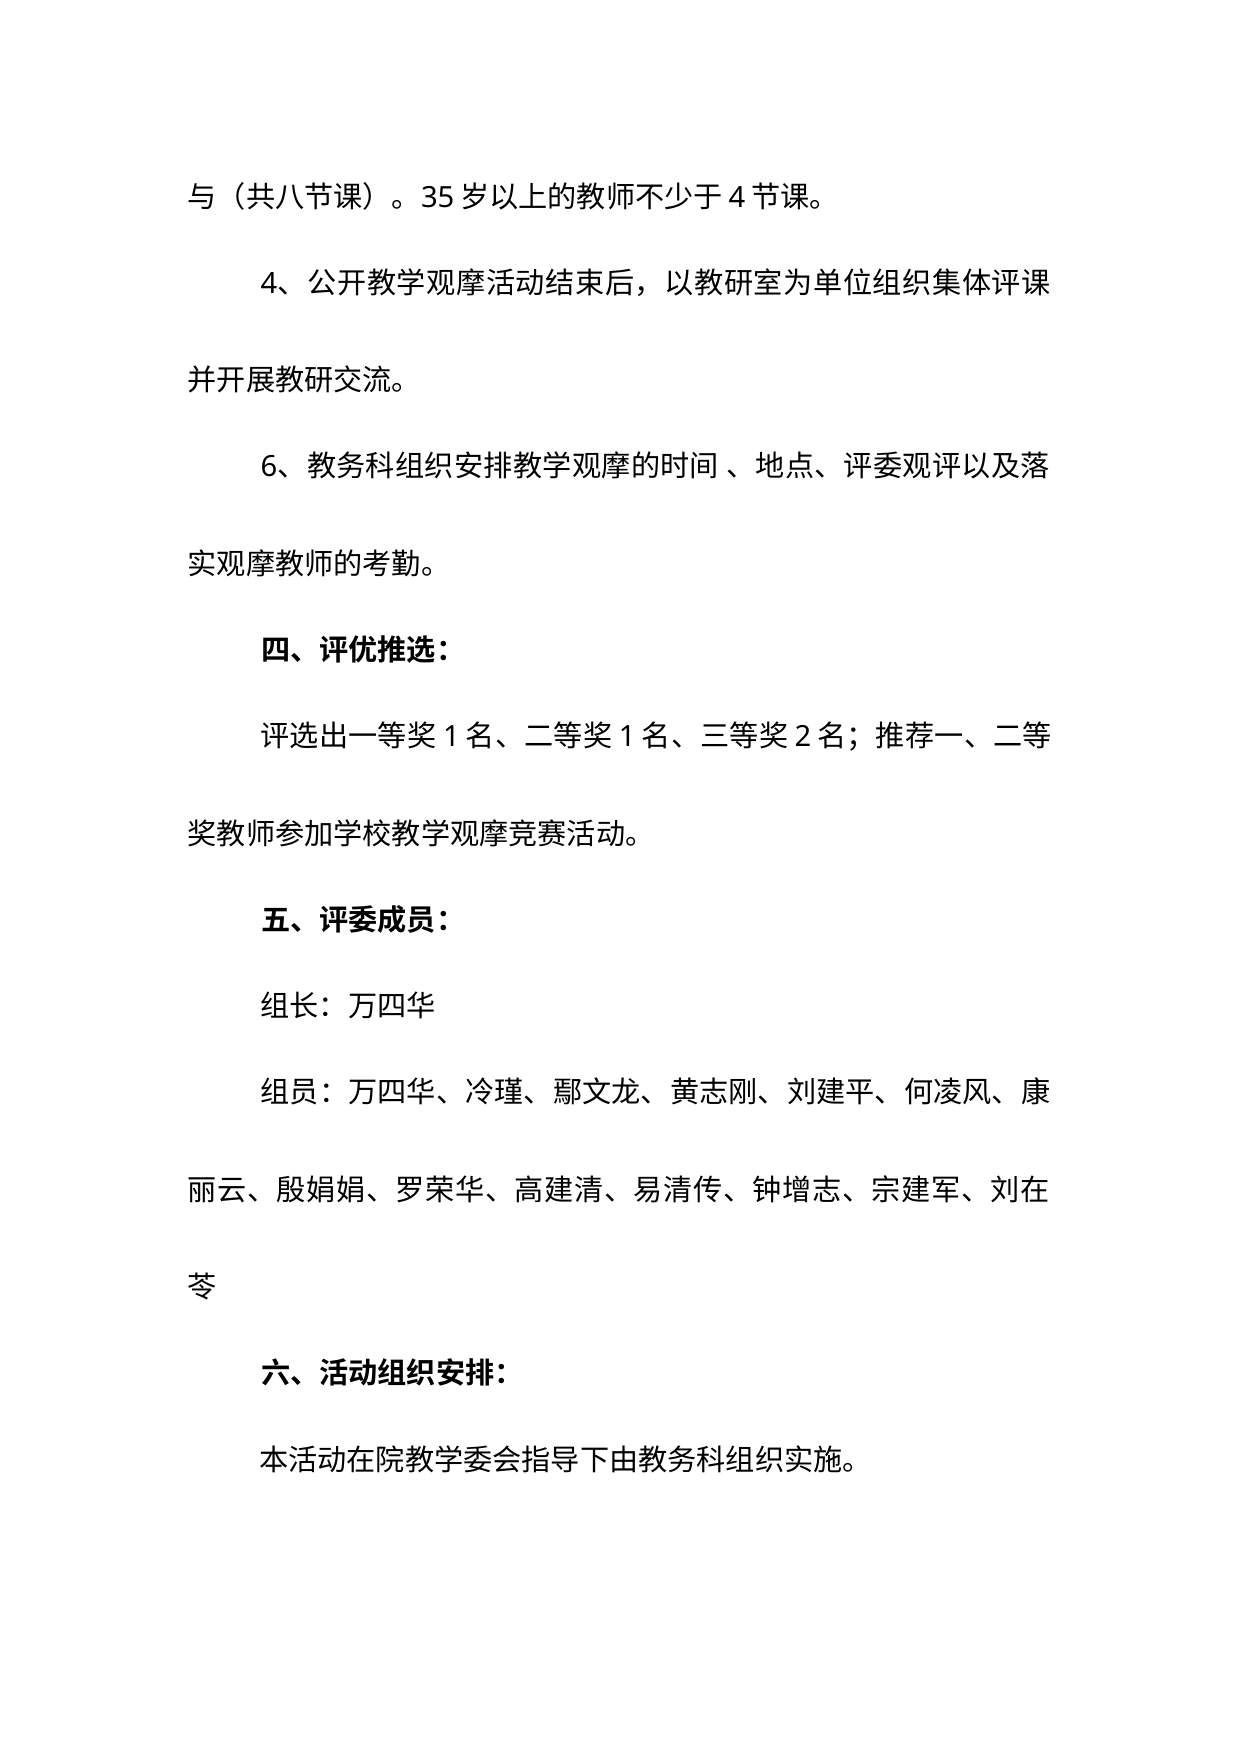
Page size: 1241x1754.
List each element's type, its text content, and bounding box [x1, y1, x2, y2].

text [187, 162, 1053, 227]
text 六、活动组织安排： [187, 1339, 1053, 1404]
text 五、评委成员： [187, 885, 1053, 950]
text 评选出一等奖1名、二等奖1名、三等奖2名；推荐一、二等奖教师参加学校教学观摩竞赛活动。 [187, 702, 1053, 864]
text 本活动在院教学委会指导下由教务科组织实施。 [187, 1425, 1053, 1490]
text 组员：万四华、冷瑾、鄢文龙、黄志刚、刘建平、何凌风、康丽云、殷娟娟、罗荣华、高建清、易清传、钟增志、宗建军、刘在苓 [187, 1057, 1053, 1317]
text 4、公开教学观摩活动结束后，以教研室为单位组织集体评课并开展教研交流。 [187, 248, 1053, 411]
text 四、评优推选： [187, 615, 1053, 680]
text 6、教务科组织安排教学观摩的时间 、地点、评委观评以及落实观摩教师的考勤。 [187, 432, 1053, 594]
text 组长：万四华 [187, 971, 1053, 1036]
